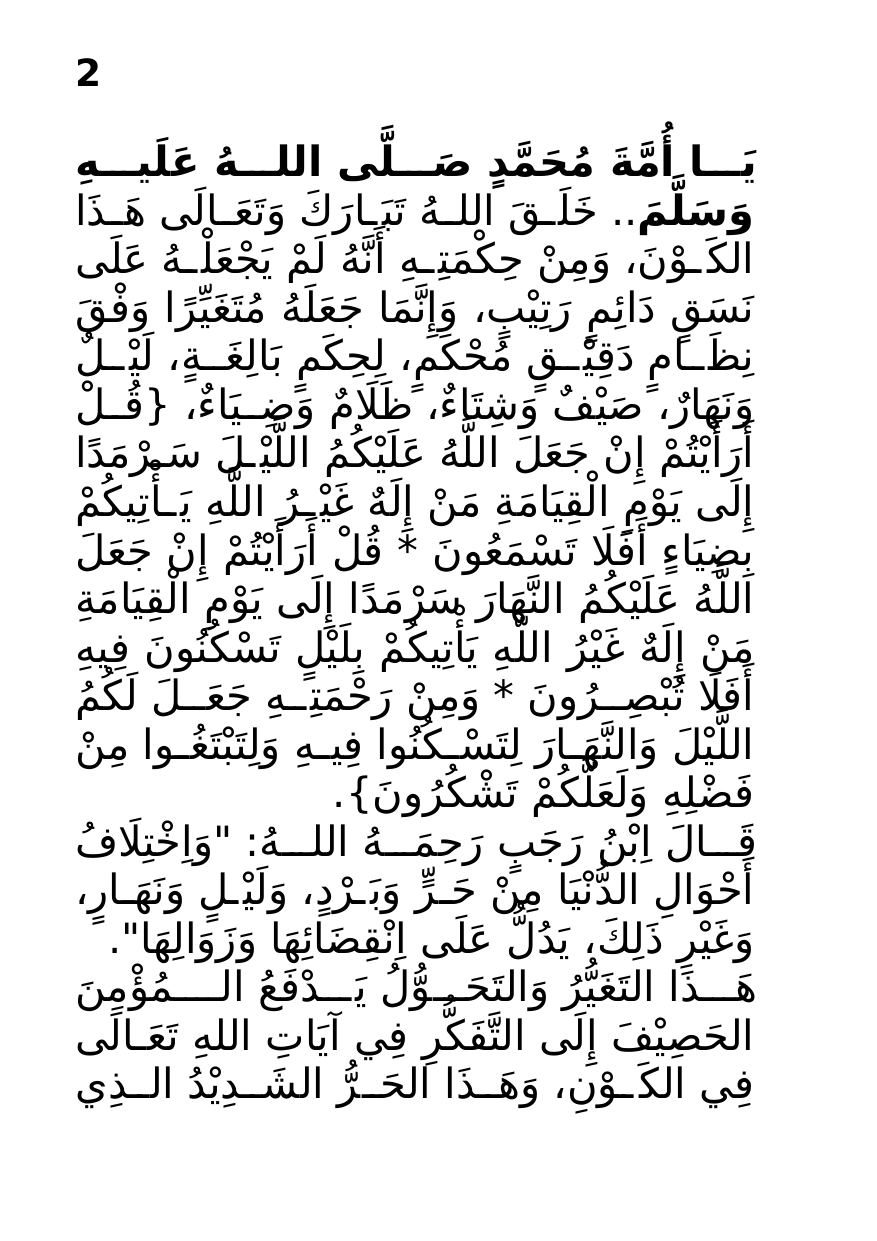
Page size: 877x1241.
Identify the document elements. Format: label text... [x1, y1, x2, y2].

text يَا أُمَّةَ مُحَمَّدٍ صَلَّى اللهُ عَلَيهِ وَسَلَّمَ.. خَلَقَ اللهُ تَبَارَكَ وَتَعَالَى هَذَا الكَوْنَ، وَمِنْ حِكْمَتِهِ أَنَّهُ لَمْ يَجْعَلْهُ عَلَى نَسَقٍ دَائِمٍ رَتِيْبٍ، وَإِنَّمَا جَعَلَهُ مُتَغَيِّرًا وَفْقَ نِظَامٍ دَقِيْقٍ مُحْكَمٍ، لِحِكَمٍ بَالِغَةٍ، لَيْلٌ وَنَهَارٌ، صَيْفٌ وَشِتَاءٌ، ظَلَامٌ وَضِيَاءٌ، {قُلْ أَرَأَيْتُمْ إِنْ جَعَلَ اللَّهُ عَلَيْكُمُ اللَّيْلَ سَرْمَدًا إِلَى يَوْمِ الْقِيَامَةِ مَنْ إِلَهٌ غَيْرُ اللَّهِ يَأْتِيكُمْ بِضِيَاءٍ أَفَلَا تَسْمَعُونَ * قُلْ أَرَأَيْتُمْ إِنْ جَعَلَ اللَّهُ عَلَيْكُمُ النَّهَارَ سَرْمَدًا إِلَى يَوْمِ الْقِيَامَةِ مَنْ إِلَهٌ غَيْرُ اللَّهِ يَأْتِيكُمْ بِلَيْلٍ تَسْكُنُونَ فِيهِ أَفَلَا تُبْصِرُونَ * وَمِنْ رَحْمَتِهِ جَعَلَ لَكُمُ اللَّيْلَ وَالنَّهَارَ لِتَسْكُنُوا فِيهِ وَلِتَبْتَغُوا مِنْ فَضْلِهِ وَلَعَلَّكُمْ تَشْكُرُونَ}. [75, 138, 757, 818]
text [75, 963, 757, 1109]
text قَالَ اِبْنُ رَجَبٍ رَحِمَهُ اللهُ: "وَاِخْتِلَافُ أَحْوَالِ الدُّنْيَا مِنْ حَرٍّ وَبَرْدٍ، وَلَيْلٍ وَنَهَارٍ، وَغَيْرِ ذَلِكَ، يَدُلُّ عَلَى اِنْقِضَائِهَا وَزَوَالِهَا". [75, 818, 757, 963]
